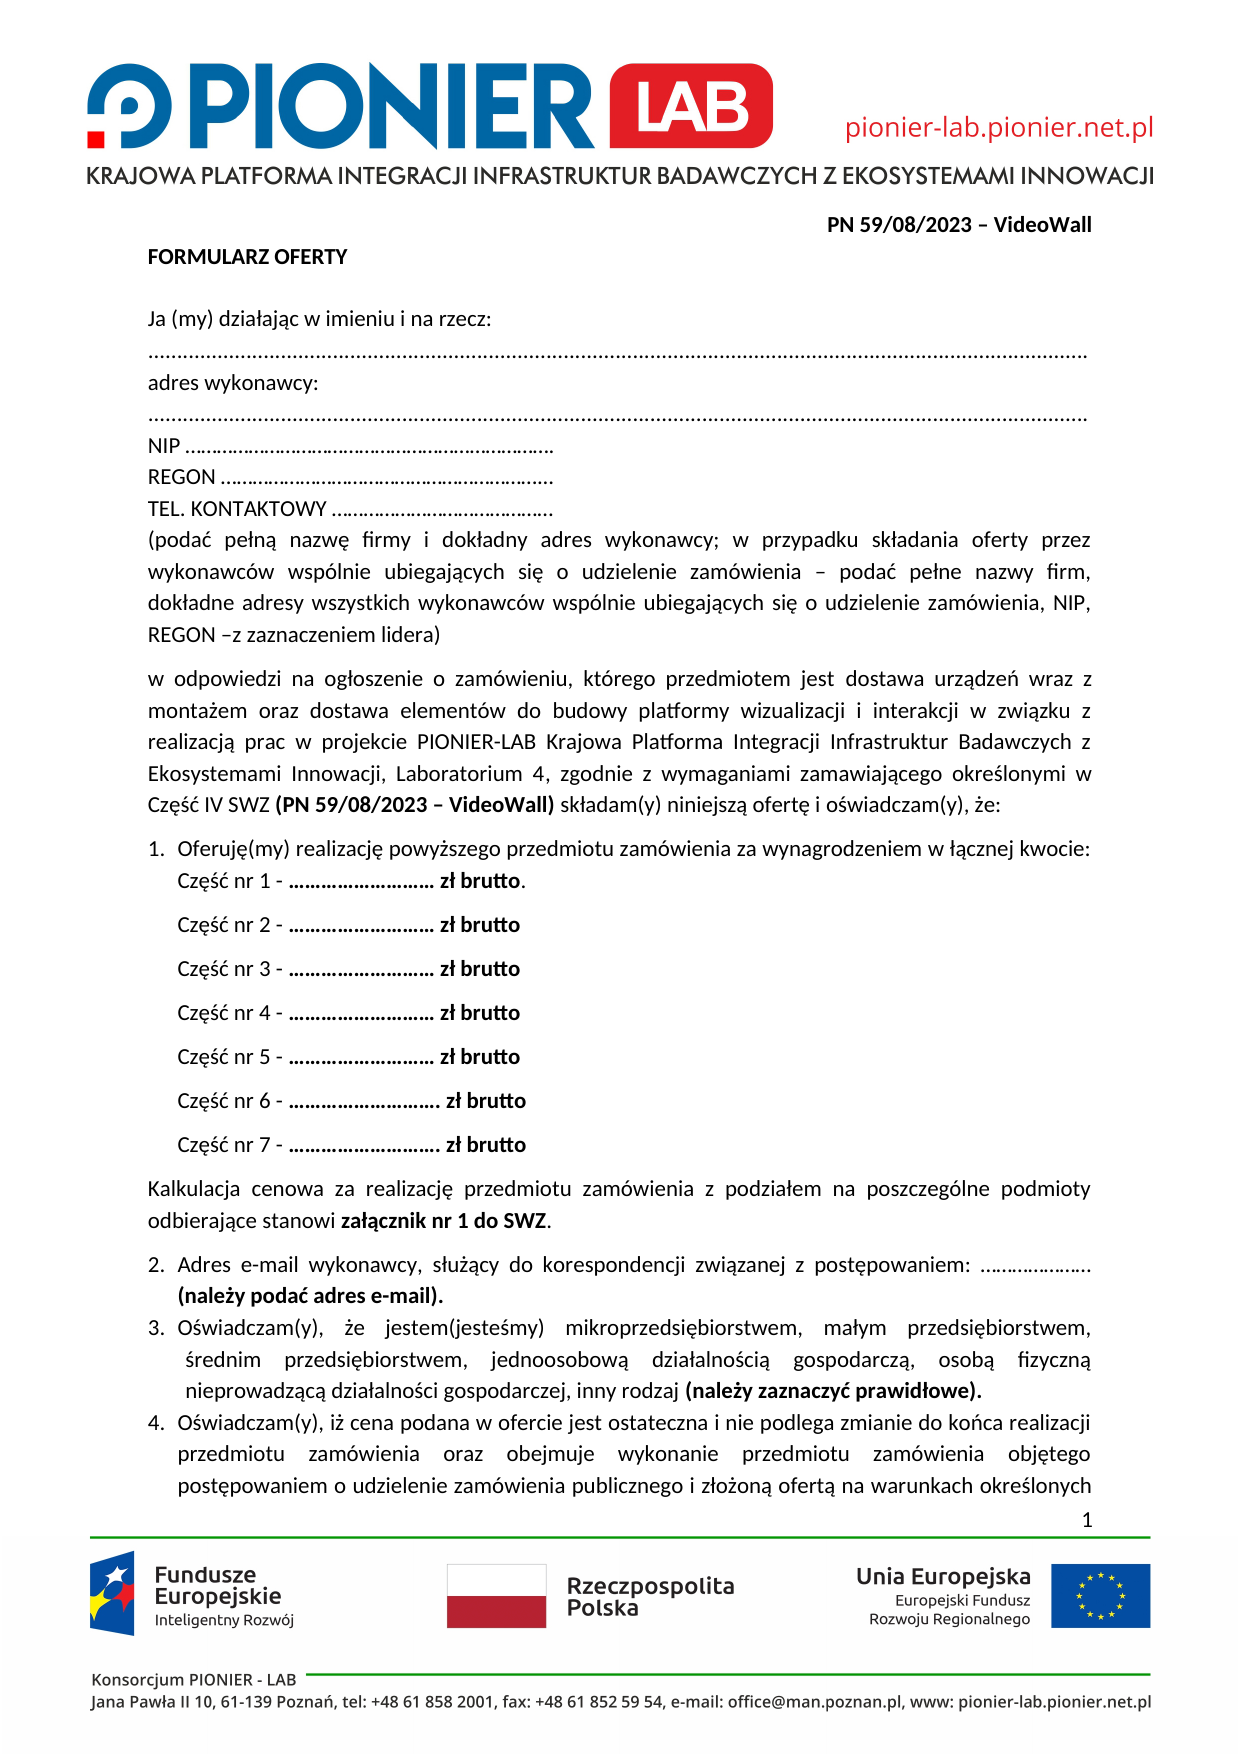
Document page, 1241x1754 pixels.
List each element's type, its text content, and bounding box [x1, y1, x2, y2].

text w odpowiedzi na ogłoszenie o zamówieniu, którego przedmiotem jest dostawa urządzeń wraz z montażem oraz dostawa elementów do budowy platformy wizualizacji i interakcji w związku z realizacją prac w projekcie PIONIER-LAB Krajowa Platforma Integracji Infrastruktur Badawczych z Ekosystemami Innowacji, Laboratorium 4, zgodnie z wymaganiami zamawiającego określonymi w Część IV SWZ (PN 59/08/2023 – VideoWall) składam(y) niniejszą ofertę i oświadczam(y), że: [148, 664, 1092, 818]
picture [0, 0, 1241, 189]
list Adres e-mail wykonawcy, służący do korespondencji związanej z postępowaniem: ………………… (należy podać adres e-mail). [148, 1250, 1092, 1310]
picture [1, 1536, 1239, 1754]
text Ja (my) działając w imieniu i na rzecz: [148, 304, 1092, 332]
text ................................................................................................................................................................... [148, 399, 1092, 427]
text Część nr 3 - ……………………… zł brutto [177, 954, 1092, 982]
text adres wykonawcy: [148, 368, 1092, 396]
text ................................................................................................................................................................... [148, 336, 1092, 364]
text Część nr 6 - ………………………. zł brutto [177, 1086, 1092, 1114]
text Kalkulacja cenowa za realizację przedmiotu zamówienia z podziałem na poszczególne podmioty odbierające stanowi załącznik nr 1 do SWZ. [148, 1174, 1092, 1234]
list Oferuję(my) realizację powyższego przedmiotu zamówienia za wynagrodzeniem w łącznej kwocie: Część nr 1 - ……………………… zł brutto. [148, 834, 1092, 894]
subtitle FORMULARZ OFERTY [148, 242, 1092, 270]
text NIP ……………………………………………………………. [148, 431, 1092, 459]
text Część nr 5 - ……………………… zł brutto [177, 1042, 1092, 1070]
text (podać pełną nazwę firmy i dokładny adres wykonawcy; w przypadku składania oferty przez wykonawców wspólnie ubiegających się o udzielenie zamówienia – podać pełne nazwy firm, dokładne adresy wszystkich wykonawców wspólnie ubiegających się o udzielenie zamówienia, NIP, REGON –z zaznaczeniem lidera) [148, 525, 1092, 648]
list Oświadczam(y), że jestem(jesteśmy) mikroprzedsiębiorstwem, małym przedsiębiorstwem, średnim przedsiębiorstwem, jednoosobową działalnością gospodarczą, osobą fizyczną nieprowadzącą działalności gospodarczej, inny rodzaj (należy zaznaczyć prawidłowe). [148, 1313, 1092, 1404]
text TEL. KONTAKTOWY …………………………………… [148, 494, 1092, 522]
text Część nr 2 - ……………………… zł brutto [177, 910, 1092, 938]
text Część nr 7 - ………………………. zł brutto [177, 1130, 1092, 1158]
text REGON ……………………………………………………... [148, 462, 1092, 490]
text Część nr 4 - ……………………… zł brutto [177, 998, 1092, 1026]
